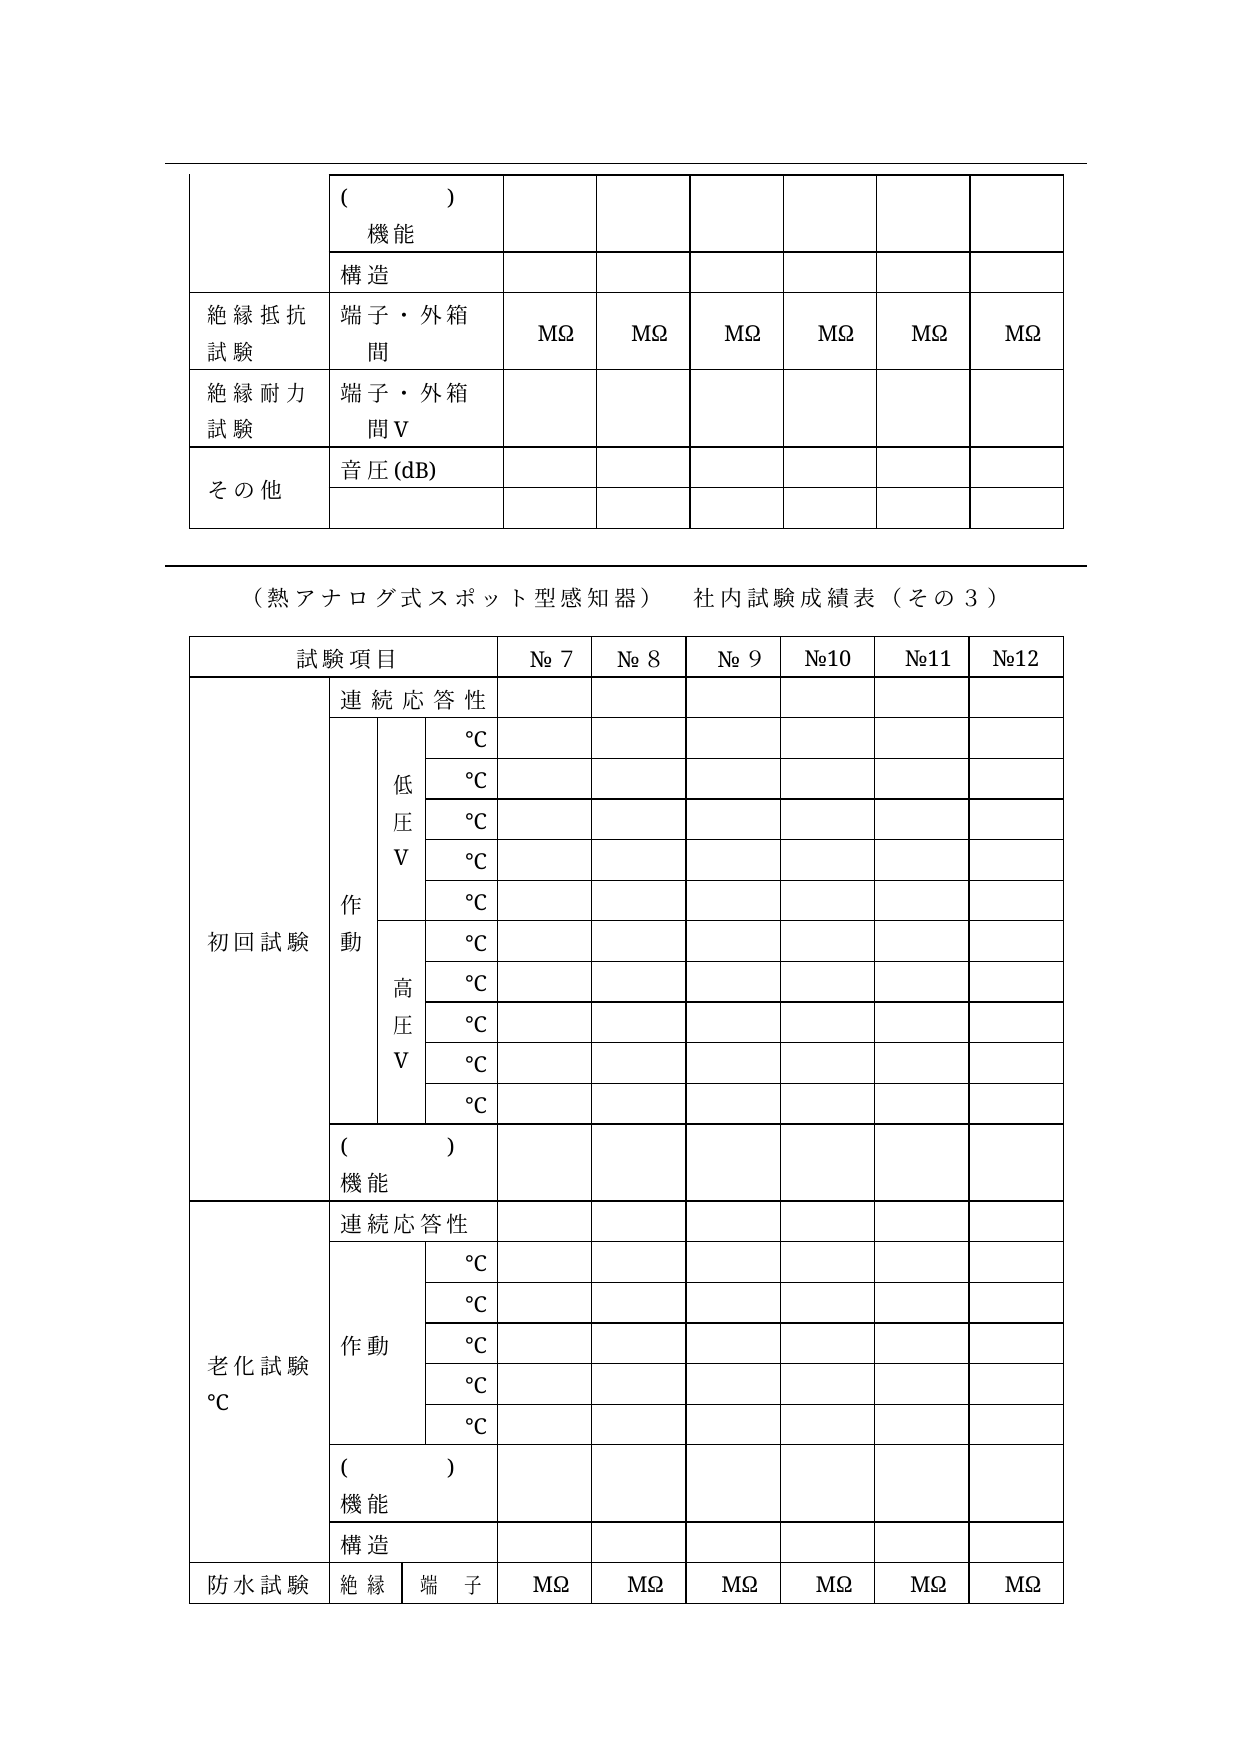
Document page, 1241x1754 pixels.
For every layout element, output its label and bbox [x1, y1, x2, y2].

table_header [165, 164, 1087, 565]
table_cell [165, 567, 1087, 1621]
